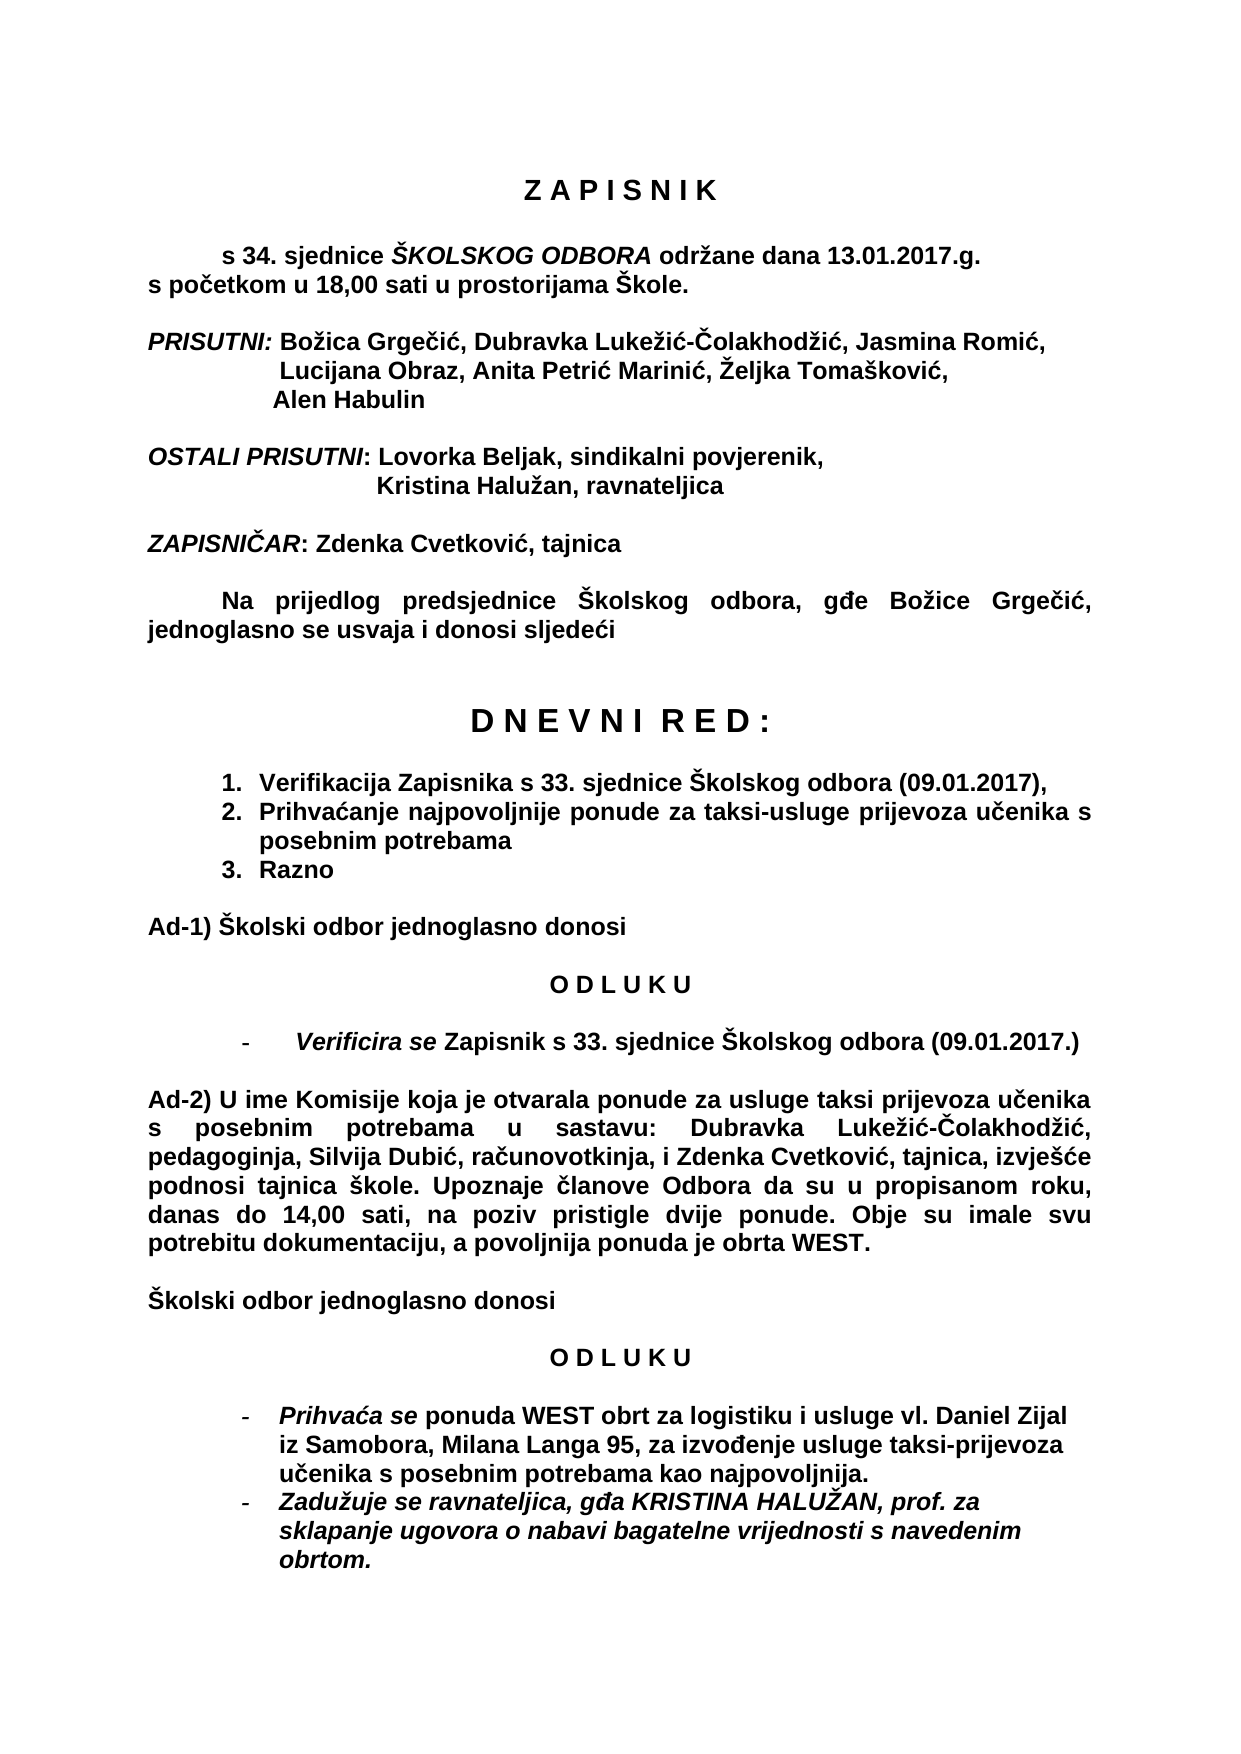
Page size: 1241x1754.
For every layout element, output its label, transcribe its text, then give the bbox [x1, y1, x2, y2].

text O D L U K U [148, 969, 1093, 998]
text Lucijana Obraz, Anita Petrić Marinić, Željka Tomašković, [148, 356, 1093, 385]
text PRISUTNI: Božica Grgečić, Dubravka Lukežić-Čolakhodžić, Jasmina Romić, [148, 327, 1093, 356]
text s početkom u 18,00 sati u prostorijama Škole. [148, 270, 1093, 299]
list Prihvaćanje najpovoljnije ponude za taksi-usluge prijevoza učenika s posebnim potrebama [221, 797, 1093, 854]
text Ad-1) Školski odbor jednoglasno donosi [148, 912, 1093, 941]
text OSTALI PRISUTNI: Lovorka Beljak, sindikalni povjerenik, [148, 442, 1093, 471]
list Prihvaća se ponuda WEST obrt za logistiku i usluge vl. Daniel Zijal iz Samobora, Milana Langa 95, za izvođenje usluge taksi-prijevoza učenika s posebnim potrebama kao najpovoljnija. [241, 1401, 1093, 1487]
text Na prijedlog predsjednice Školskog odbora, gđe Božice Grgečić, jednoglasno se usvaja i donosi sljedeći [148, 586, 1093, 644]
text Alen Habulin [148, 385, 1093, 414]
text D N E V N I R E D : [148, 701, 1093, 739]
list Zadužuje se ravnateljica, gđa KRISTINA HALUŽAN, prof. za sklapanje ugovora o nabavi bagatelne vrijednosti s navedenim obrtom. [241, 1487, 1093, 1574]
text Ad-2) U ime Komisije koja je otvarala ponude za usluge taksi prijevoza učenika s posebnim potrebama u sastavu: Dubravka Lukežić-Čolakhodžić, pedagoginja, Silvija Dubić, računovotkinja, i Zdenka Cvetković, tajnica, izvješće podnosi tajnica škole. Upoznaje članove Odbora da su u propisanom roku, danas do 14,00 sati, na poziv pristigle dvije ponude. Obje su imale svu potrebitu dokumentaciju, a povoljnija ponuda je obrta WEST. [148, 1085, 1093, 1257]
text O D L U K U [148, 1343, 1093, 1372]
text Kristina Halužan, ravnateljica [148, 471, 1093, 500]
list Verifikacija Zapisnika s 33. sjednice Školskog odbora (09.01.2017), [221, 768, 1093, 797]
text s 34. sjednice ŠKOLSKOG ODBORA održane dana 13.01.2017.g. [148, 241, 1093, 270]
text ZAPISNIČAR: Zdenka Cvetković, tajnica [148, 529, 1093, 557]
text Školski odbor jednoglasno donosi [148, 1286, 1093, 1315]
subtitle Z A P I S N I K [148, 173, 1093, 206]
list Verificira se Zapisnik s 33. sjednice Školskog odbora (09.01.2017.) [241, 1027, 1093, 1056]
list Razno [221, 854, 1093, 883]
